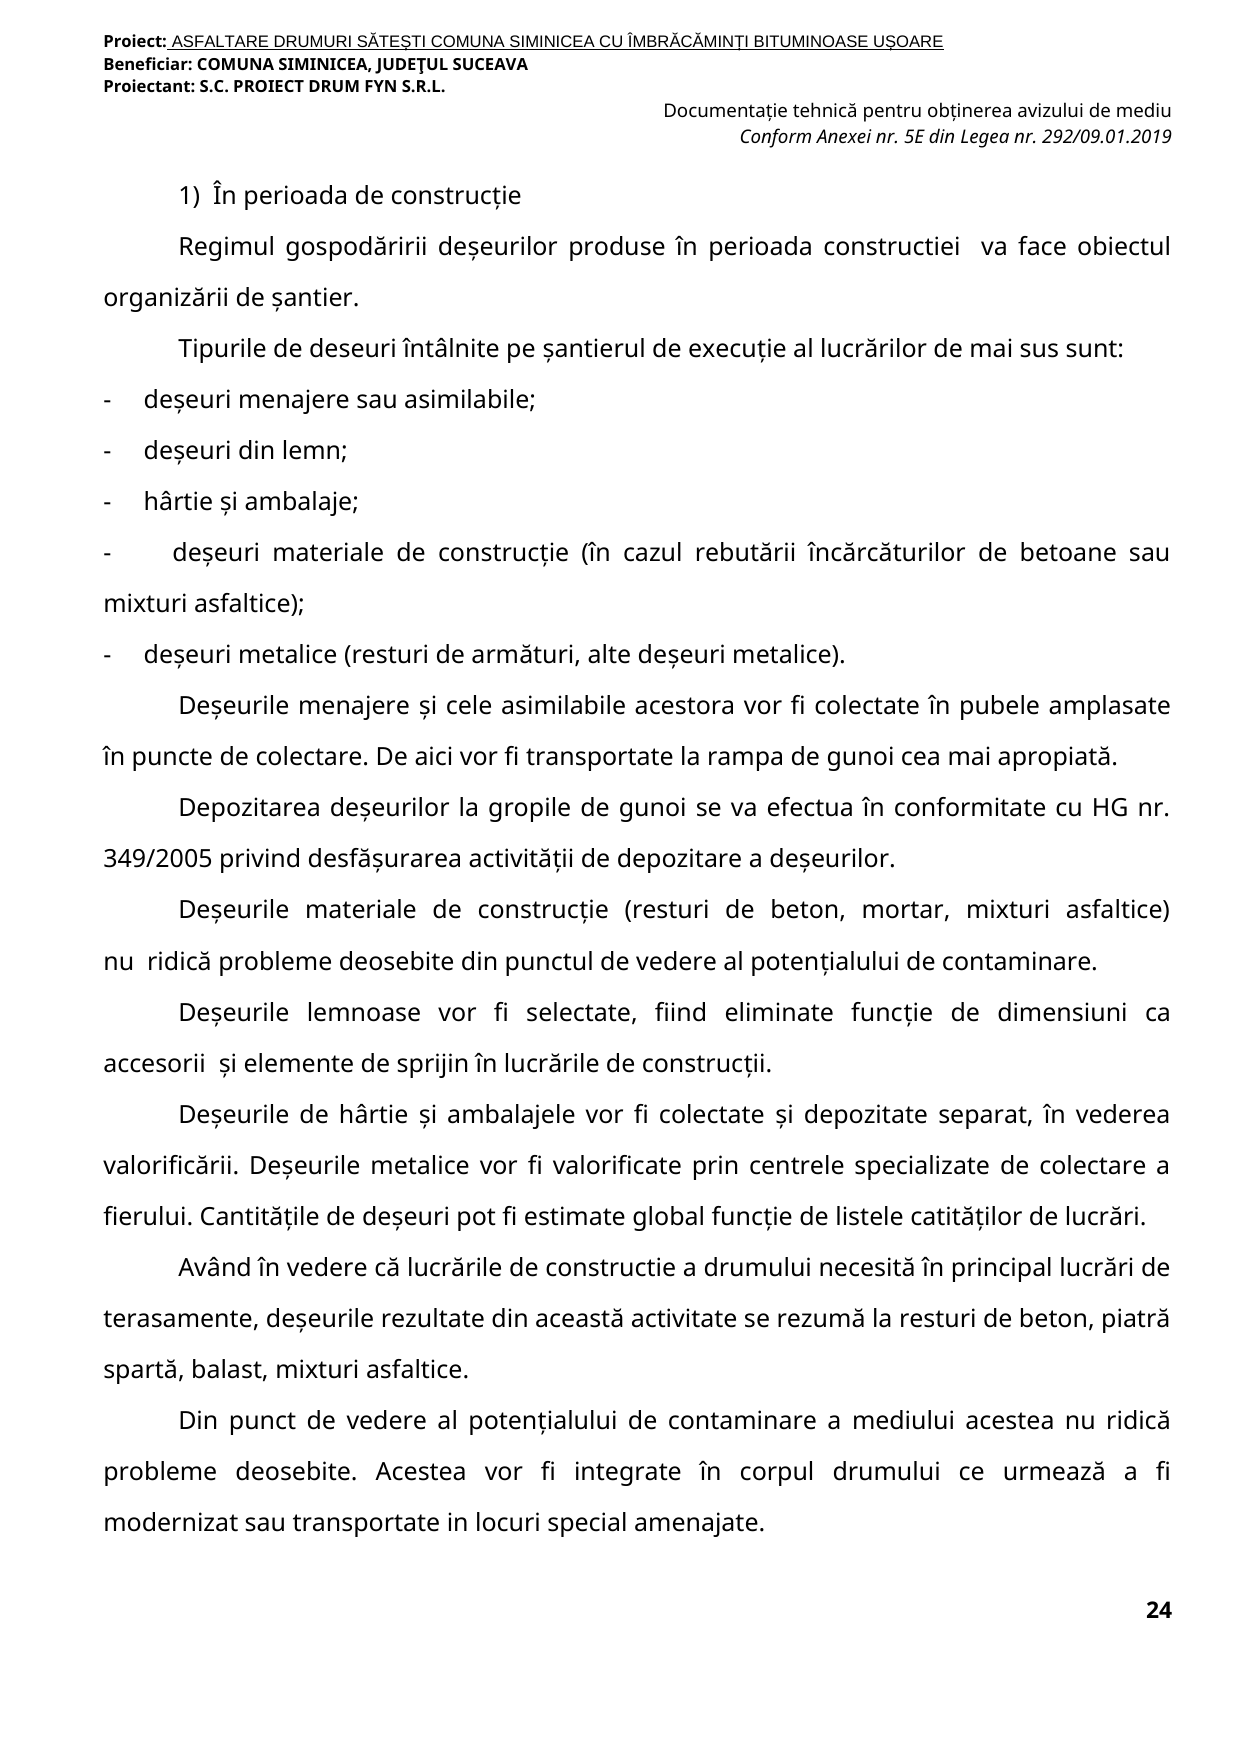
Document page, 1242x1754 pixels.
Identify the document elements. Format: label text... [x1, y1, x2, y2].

text Regimul gospodăririi deşeurilor produse în perioada constructiei va face obiectul organizării de şantier. [103, 228, 1172, 314]
text - deşeuri din lemn; [103, 433, 1172, 467]
text Având în vedere că lucrările de constructie a drumului necesită în principal lucrări de terasamente, deşeurile rezultate din această activitate se rezumă la resturi de beton, piatră spartă, balast, mixturi asfaltice. [103, 1249, 1172, 1386]
text - deşeuri metalice (resturi de armături, alte deşeuri metalice). [103, 637, 1172, 671]
text - deşeuri menajere sau asimilabile; [103, 382, 1172, 416]
text Depozitarea deşeurilor la gropile de gunoi se va efectua în conformitate cu HG nr. 349/2005 privind desfăşurarea activităţii de depozitare a deşeurilor. [103, 790, 1172, 875]
text Deşeurile lemnoase vor fi selectate, fiind eliminate funcţie de dimensiuni ca accesorii şi elemente de sprijin în lucrările de construcţii. [103, 994, 1172, 1079]
text - hârtie şi ambalaje; [103, 484, 1172, 518]
text Deşeurile menajere şi cele asimilabile acestora vor fi colectate în pubele amplasate în puncte de colectare. De aici vor fi transportate la rampa de gunoi cea mai apropiată. [103, 688, 1172, 773]
text Deşeurile materiale de construcţie (resturi de beton, mortar, mixturi asfaltice) nu ridică probleme deosebite din punctul de vedere al potenţialului de contaminare. [103, 892, 1172, 977]
text - deşeuri materiale de construcţie (în cazul rebutării încărcăturilor de betoane sau mixturi asfaltice); [103, 535, 1172, 620]
text Deşeurile de hârtie şi ambalajele vor fi colectate şi depozitate separat, în vederea valorificării. Deşeurile metalice vor fi valorificate prin centrele specializate de colectare a fierului. Cantităţile de deşeuri pot fi estimate global funcţie de listele catităţilor de lucrări. [103, 1096, 1172, 1232]
text 1) În perioada de construcţie [103, 177, 1172, 212]
text Din punct de vedere al potenţialului de contaminare a mediului acestea nu ridică probleme deosebite. Acestea vor fi integrate în corpul drumului ce urmează a fi modernizat sau transportate in locuri special amenajate. [103, 1402, 1172, 1539]
text Tipurile de deseuri întâlnite pe şantierul de execuţie al lucrărilor de mai sus sunt: [103, 331, 1172, 365]
